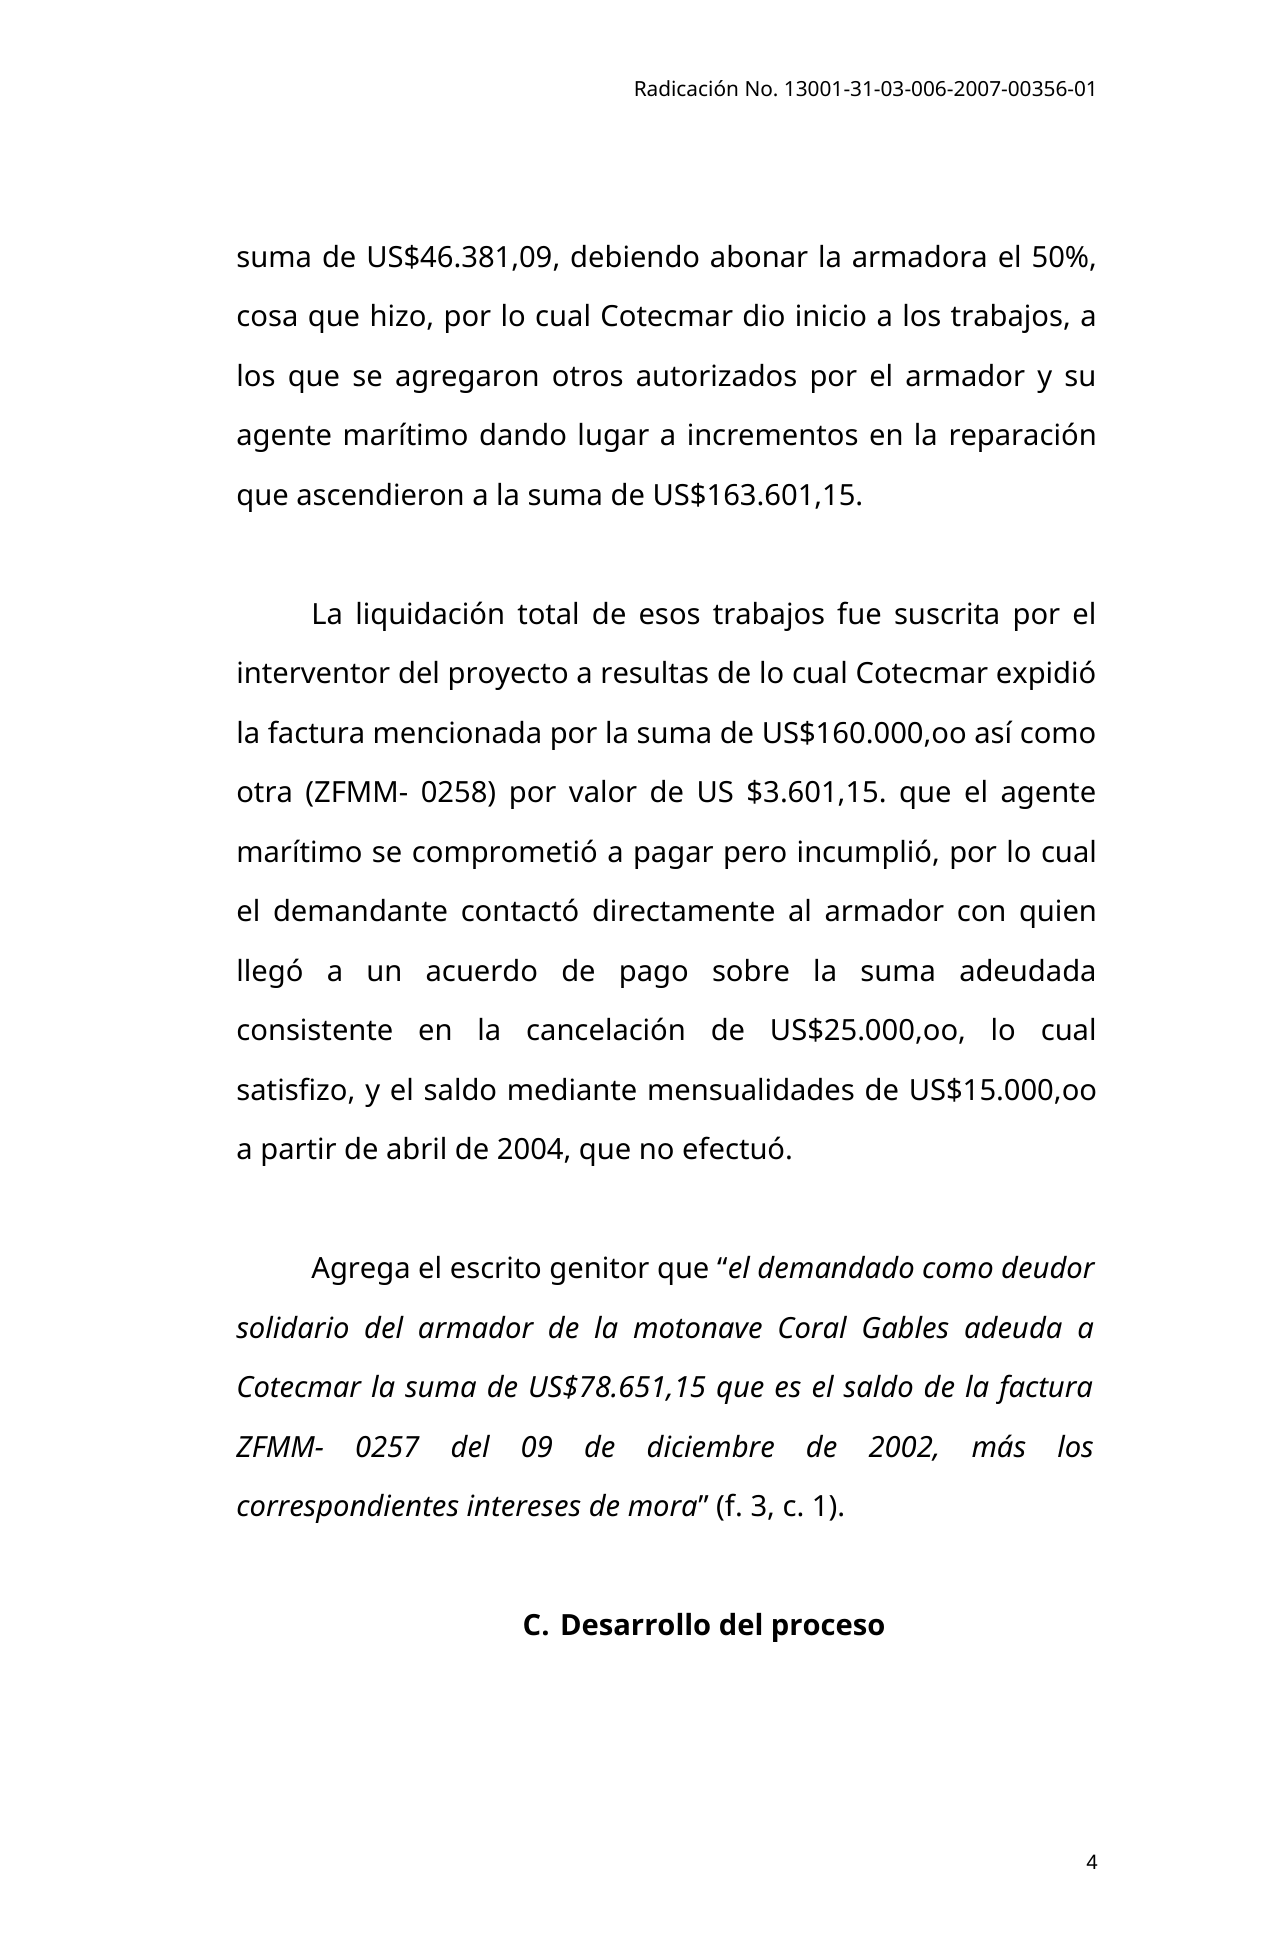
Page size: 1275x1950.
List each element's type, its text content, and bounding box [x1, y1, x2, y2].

text Agrega el escrito genitor que “el demandado como deudor solidario del armador de la motonave Coral Gables adeuda a Cotecmar la suma de US$78.651,15 que es el saldo de la factura ZFMM- 0257 del 09 de diciembre de 2002, más los correspondientes intereses de mora” (f. 3, c. 1). [236, 1247, 1098, 1525]
text La liquidación total de esos trabajos fue suscrita por el interventor del proyecto a resultas de lo cual Cotecmar expidió la factura mencionada por la suma de US$160.000,oo así como otra (ZFMM- 0258) por valor de US $3.601,15. que el agente marítimo se comprometió a pagar pero incumplió, por lo cual el demandante contactó directamente al armador con quien llegó a un acuerdo de pago sobre la suma adeudada consistente en la cancelación de US$25.000,oo, lo cual satisfizo, y el saldo mediante mensualidades de US$15.000,oo a partir de abril de 2004, que no efectuó. [236, 593, 1098, 1168]
list Desarrollo del proceso [310, 1604, 1098, 1644]
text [236, 236, 1098, 514]
